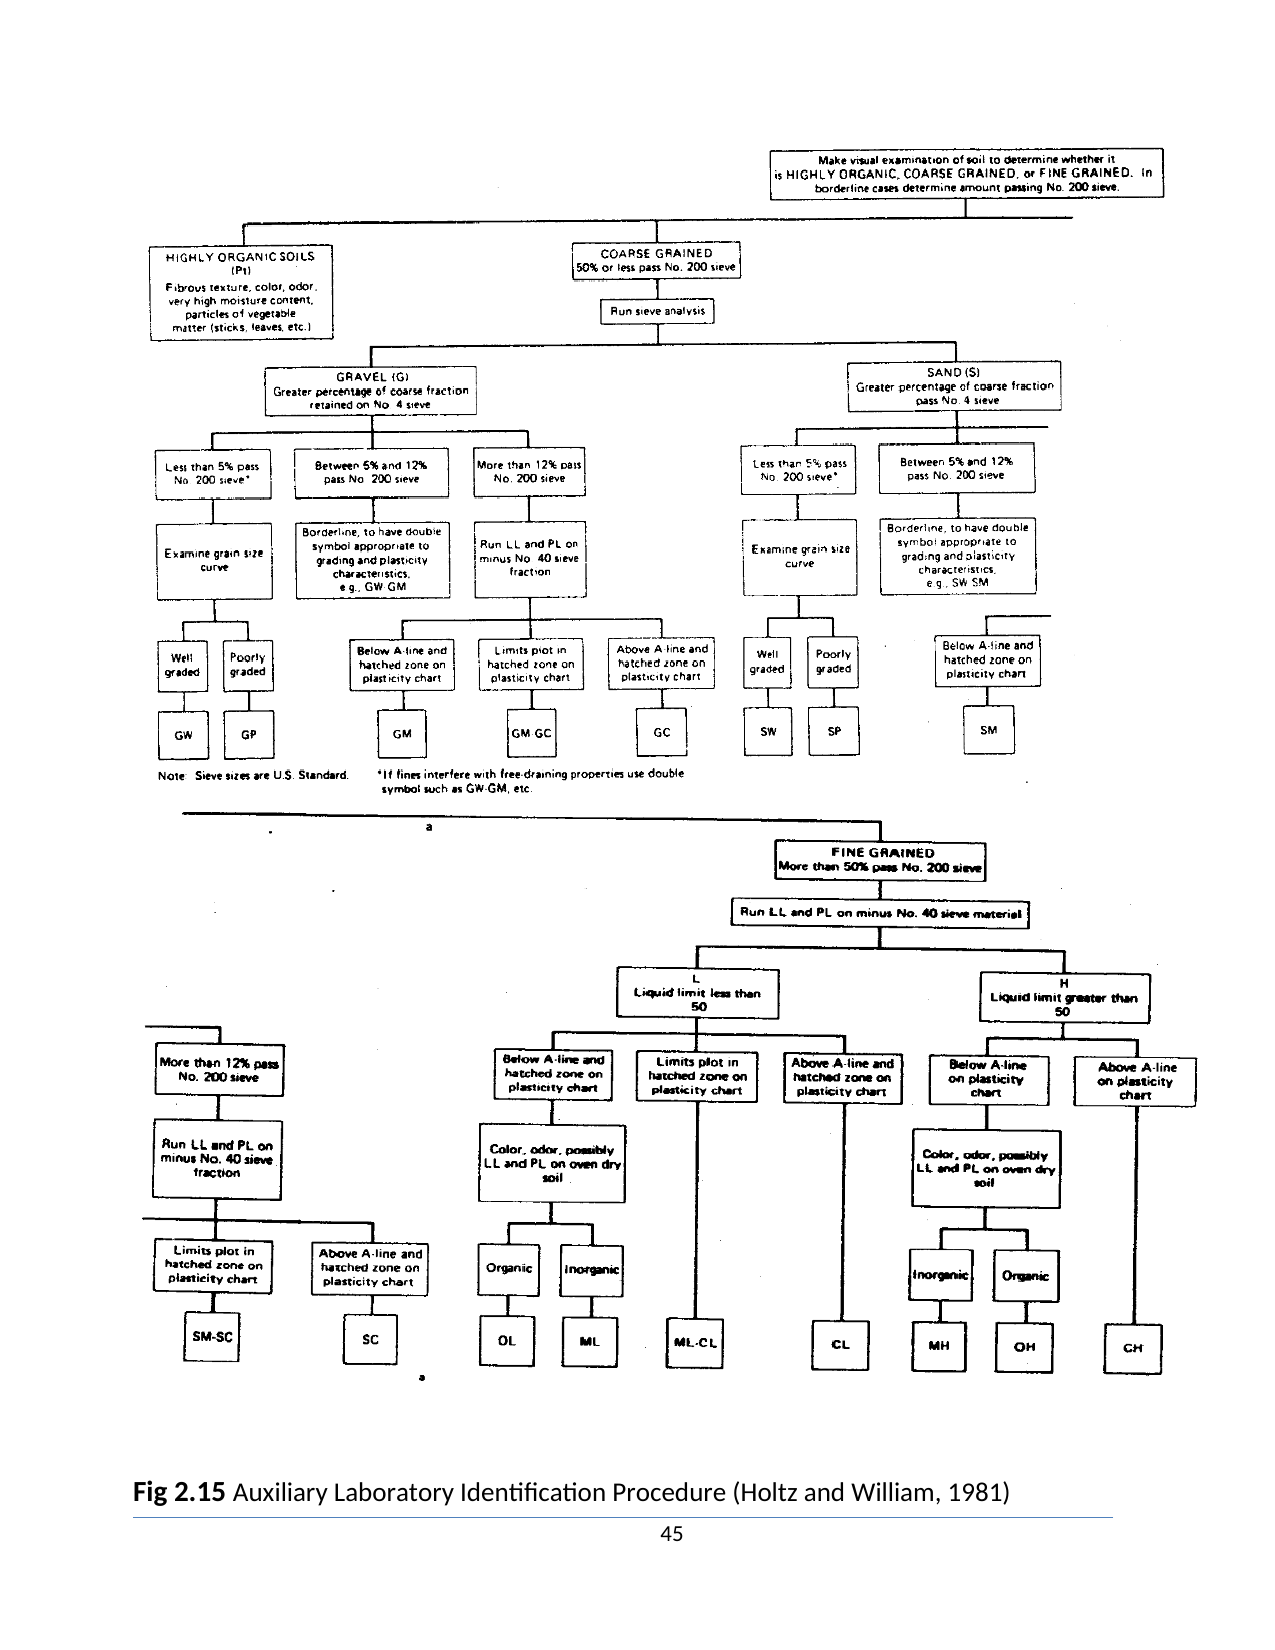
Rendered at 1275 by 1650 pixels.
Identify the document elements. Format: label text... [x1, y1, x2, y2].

text Fig 2.15 Auxiliary Laboratory Identification Procedure (Holtz and William, 1981) [133, 1473, 1113, 1517]
picture [132, 805, 1207, 1387]
picture [132, 141, 1179, 802]
